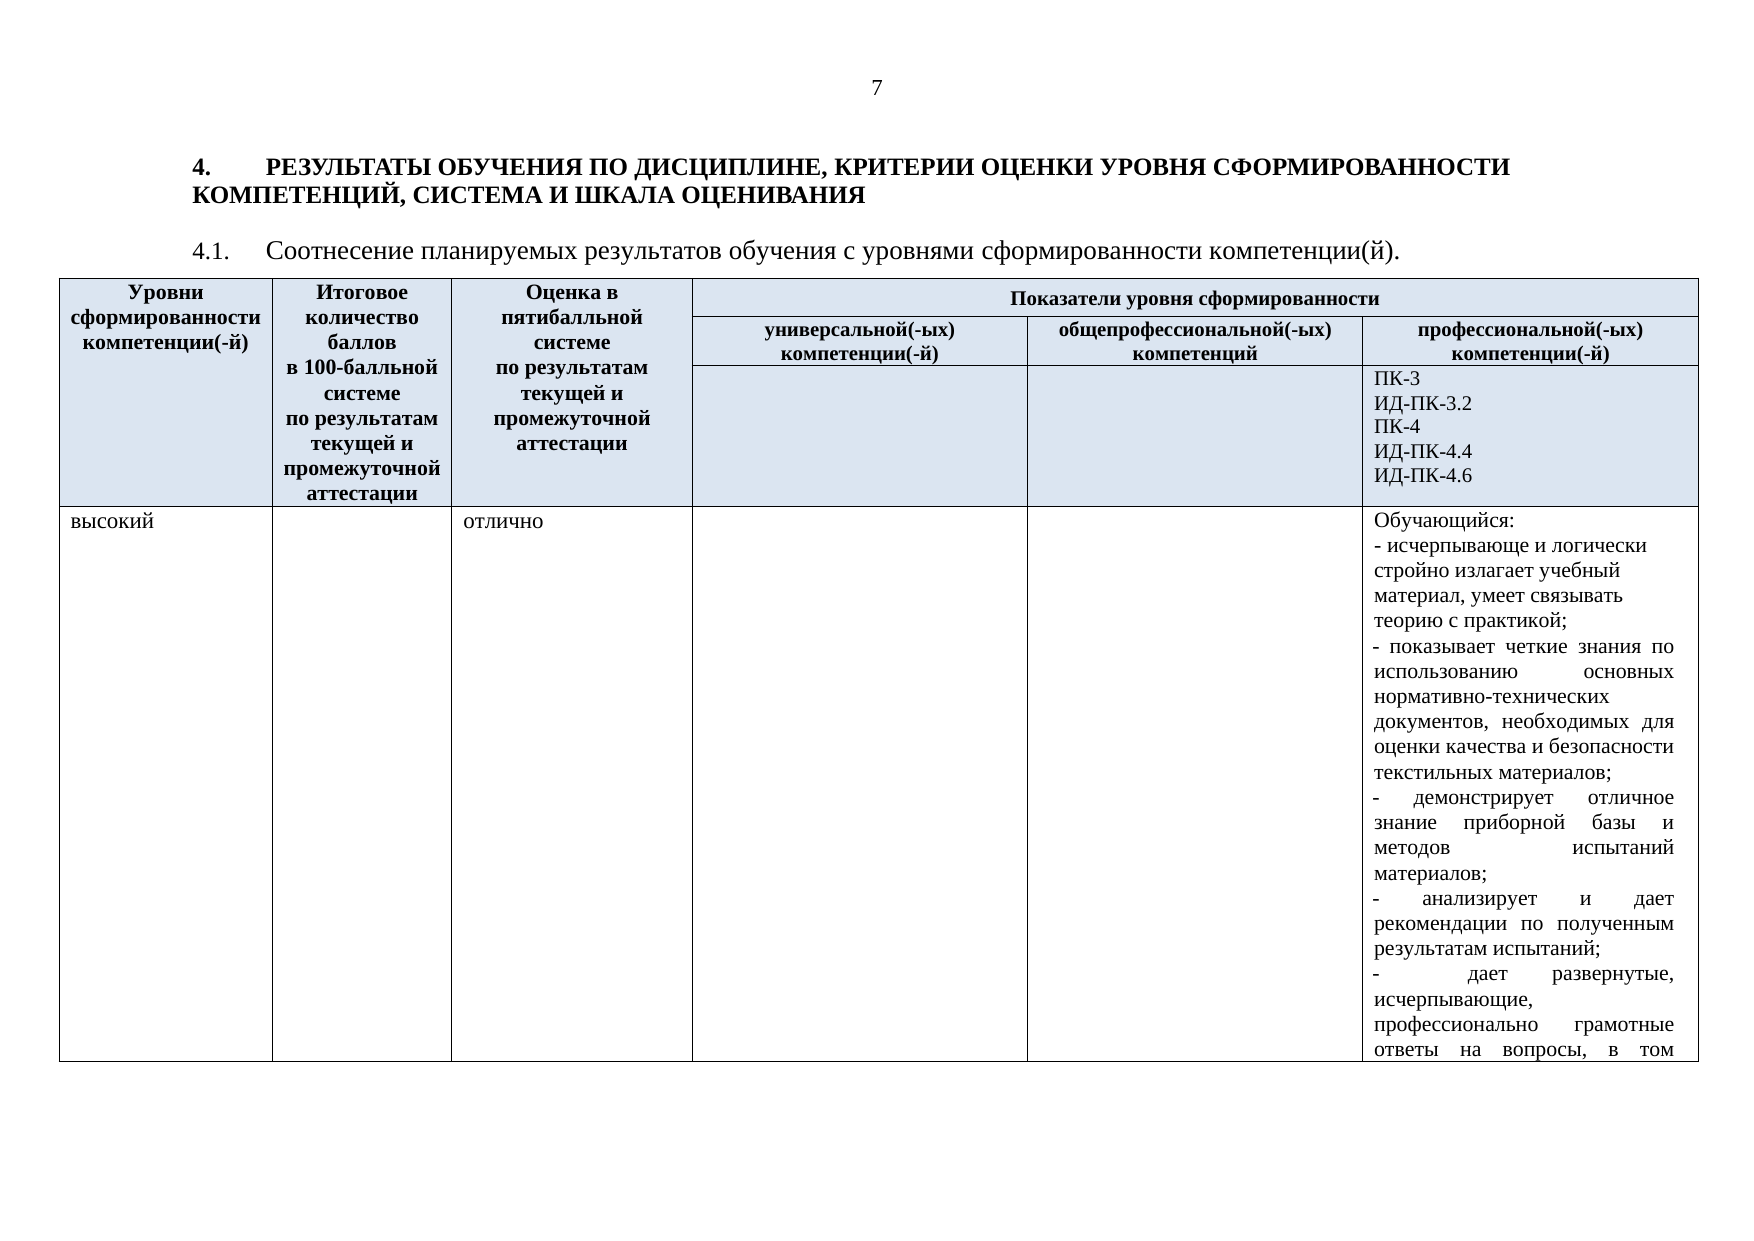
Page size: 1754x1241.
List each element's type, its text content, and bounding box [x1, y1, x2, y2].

table_cell [1028, 366, 1362, 506]
table_cell высокий [60, 507, 272, 1061]
table_cell универсальной(-ых) компетенции(-й) [693, 317, 1027, 365]
table_cell общепрофессиональной(-ых) компетенций [1028, 317, 1362, 365]
table_header Итоговое количество баллов в 100-балльной системе по результатам текущей и промежуточной аттестации [273, 279, 451, 506]
subtitle РЕЗУЛЬТАТЫ ОБУЧЕНИЯ ПО ДИСЦИПЛИНЕ, КРИТЕРИИ ОЦЕНКИ УРОВНЯ СФОРМИРОВАННОСТИ КОМПЕТЕНЦИЙ, СИСТЕМА И ШКАЛА ОЦЕНИВАНИЯ [192, 152, 1636, 209]
table_cell [273, 507, 451, 1061]
table_header Уровни сформированности компетенции(-й) [60, 279, 272, 506]
table_cell ПК-3 ИД-ПК-3.2 ПК-4 ИД-ПК-4.4 ИД-ПК-4.6 [1363, 366, 1698, 506]
table_cell [693, 507, 1027, 1061]
subtitle Соотнесение планируемых результатов обучения с уровнями сформированности компетенции(й). [192, 234, 1636, 265]
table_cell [1363, 507, 1698, 1061]
table_header Оценка в пятибалльной системе по результатам текущей и промежуточной аттестации [452, 279, 692, 506]
table_cell [1028, 507, 1362, 1061]
table_header Показатели уровня сформированности [693, 279, 1698, 316]
table_cell профессиональной(-ых) компетенции(-й) [1363, 317, 1698, 365]
table_cell отлично [452, 507, 692, 1061]
table_cell [693, 366, 1027, 506]
